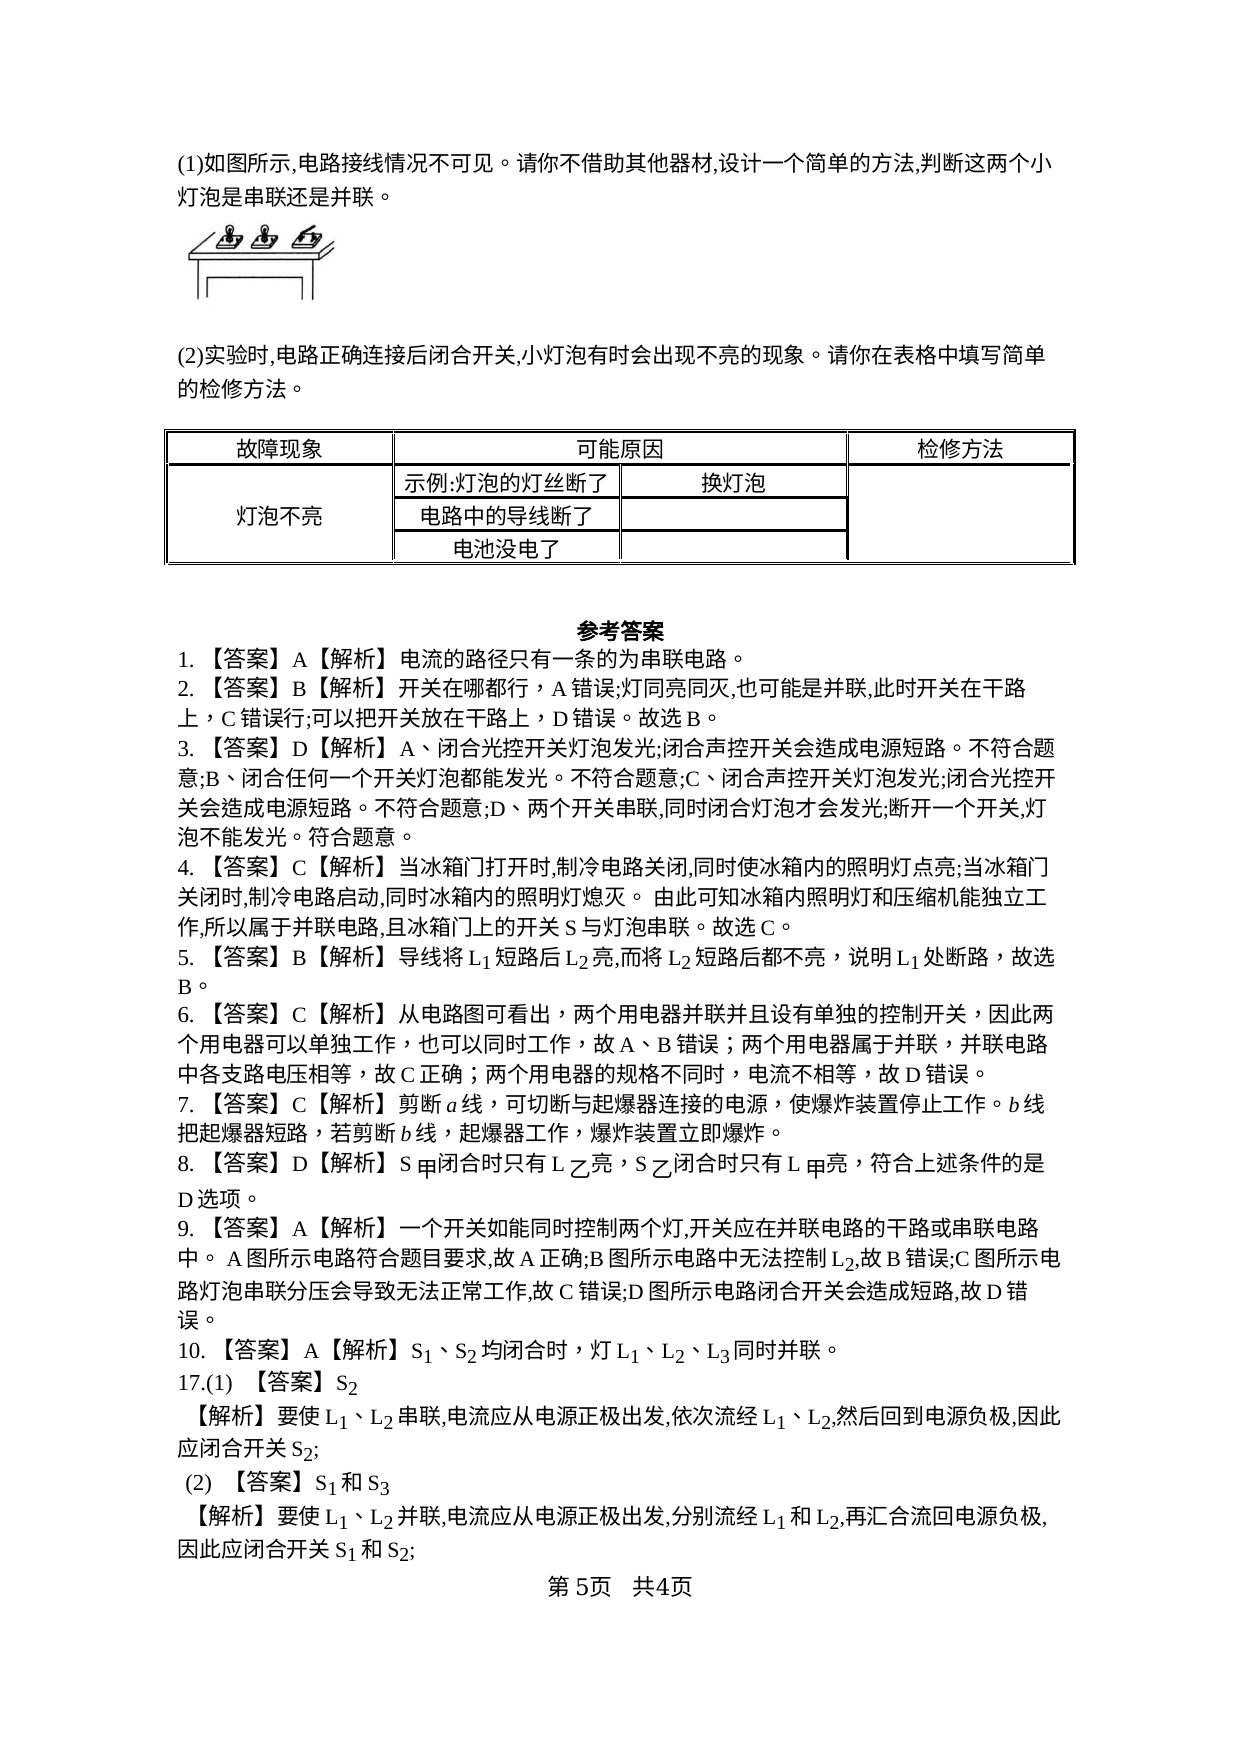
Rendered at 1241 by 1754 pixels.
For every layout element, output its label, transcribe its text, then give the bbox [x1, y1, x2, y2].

text (2)实验时,电路正确连接后闭合开关,小灯泡有时会出现不亮的现象。请你在表格中填写简单的检修方法。 [177, 340, 1063, 404]
text 3. 【答案】D【解析】A、闭合光控开关灯泡发光;闭合声控开关会造成电源短路。不符合题意;B、闭合任何一个开关灯泡都能发光。不符合题意;C、闭合声控开关灯泡发光;闭合光控开关会造成电源短路。不符合题意;D、两个开关串联,同时闭合灯泡才会发光;断开一个开关,灯泡不能发光。符合题意。 [177, 733, 1063, 852]
text 6. 【答案】C【解析】从电路图可看出，两个用电器并联并且设有单独的控制开关，因此两个用电器可以单独工作，也可以同时工作，故A、B错误；两个用电器属于并联，并联电路中各支路电压相等，故C正确；两个用电器的规格不同时，电流不相等，故D错误。 [177, 999, 1063, 1089]
table_cell 示例:灯泡的灯丝断了 [395, 466, 619, 496]
table_cell 灯泡不亮 [166, 463, 393, 562]
text 5. 【答案】B【解析】导线将L1短路后L2亮,而将L2短路后都不亮，说明L1处断路，故选B。 [177, 942, 1063, 999]
table_header 检修方法 [847, 430, 1074, 462]
table_header 故障现象 [168, 433, 393, 462]
text 参考答案 [177, 617, 1063, 644]
table_cell 换灯泡 [622, 466, 846, 496]
picture [182, 215, 338, 311]
text 10. 【答案】A【解析】S1、S2均闭合时，灯L1、L2、L3同时并联。 [177, 1335, 1063, 1368]
table_cell [620, 529, 847, 562]
table_header 可能原因 [393, 432, 847, 462]
text (1)如图所示,电路接线情况不可见。请你不借助其他器材,设计一个简单的方法,判断这两个小灯泡是串联还是并联。 [177, 148, 1063, 316]
table_cell 电池没电了 [393, 531, 620, 562]
text 7. 【答案】C【解析】剪断a线，可切断与起爆器连接的电源，使爆炸装置停止工作。b线把起爆器短路，若剪断b线，起爆器工作，爆炸装置立即爆炸。 [177, 1089, 1063, 1148]
table_cell [847, 463, 1074, 562]
text 1. 【答案】A【解析】电流的路径只有一条的为串联电路。 [177, 644, 1063, 673]
table_cell [622, 499, 846, 529]
text 2. 【答案】B【解析】开关在哪都行，A错误;灯同亮同灭,也可能是并联,此时开关在干路上，C错误行;可以把开关放在干路上，D错误。故选B。 [177, 673, 1063, 733]
text 8. 【答案】D【解析】S甲闭合时只有L乙亮，S乙闭合时只有L甲亮，符合上述条件的是D选项。 [177, 1148, 1063, 1213]
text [177, 1368, 1063, 1566]
text 4. 【答案】C【解析】当冰箱门打开时,制冷电路关闭,同时使冰箱内的照明灯点亮;当冰箱门关闭时,制冷电路启动,同时冰箱内的照明灯熄灭。 由此可知冰箱内照明灯和压缩机能独立工作,所以属于并联电路,且冰箱门上的开关S与灯泡串联。故选C。 [177, 852, 1063, 942]
table_cell 电路中的导线断了 [395, 499, 619, 529]
text 9. 【答案】A【解析】一个开关如能同时控制两个灯,开关应在并联电路的干路或串联电路中。 A图所示电路符合题目要求,故A正确;B图所示电路中无法控制L2,故B错误;C图所示电路灯泡串联分压会导致无法正常工作,故C错误;D图所示电路闭合开关会造成短路,故D错误。 [177, 1213, 1063, 1335]
